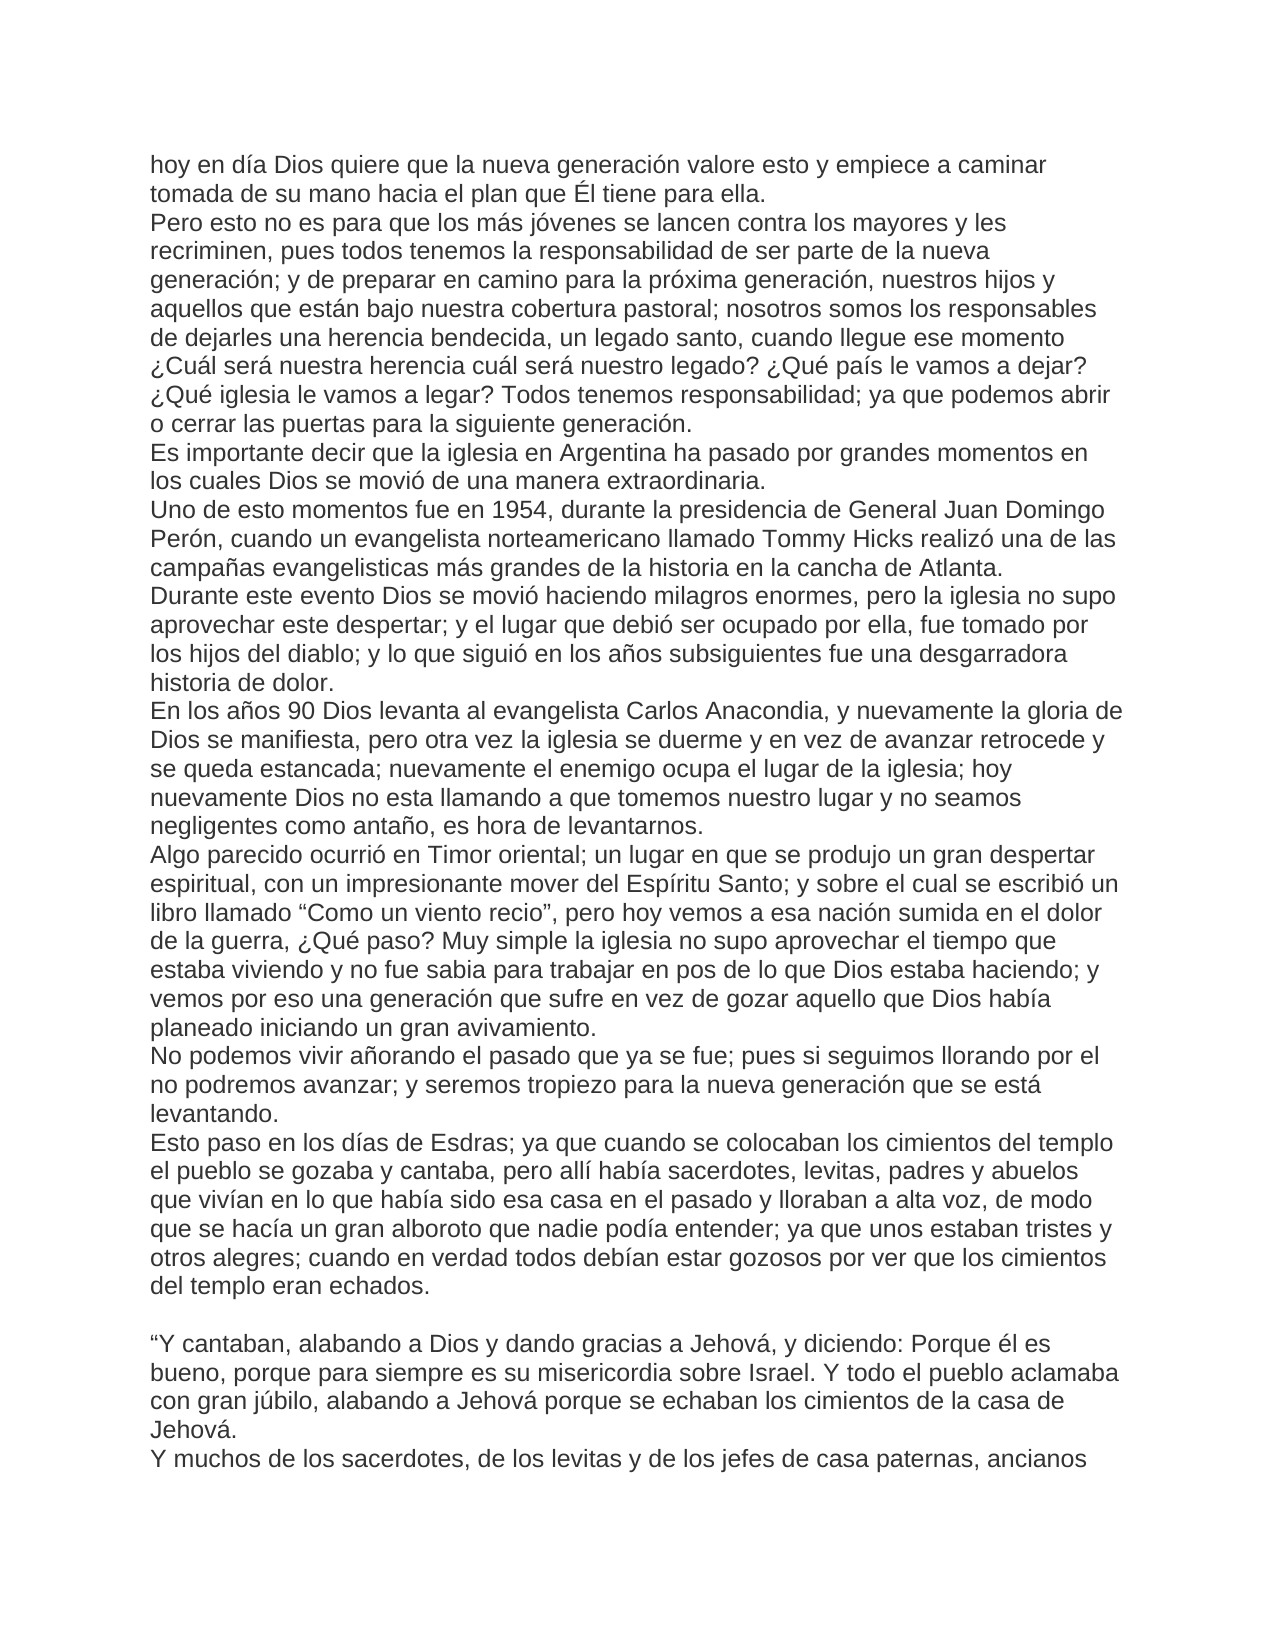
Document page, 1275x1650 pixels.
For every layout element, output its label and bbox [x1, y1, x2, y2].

text [150, 150, 1125, 1472]
